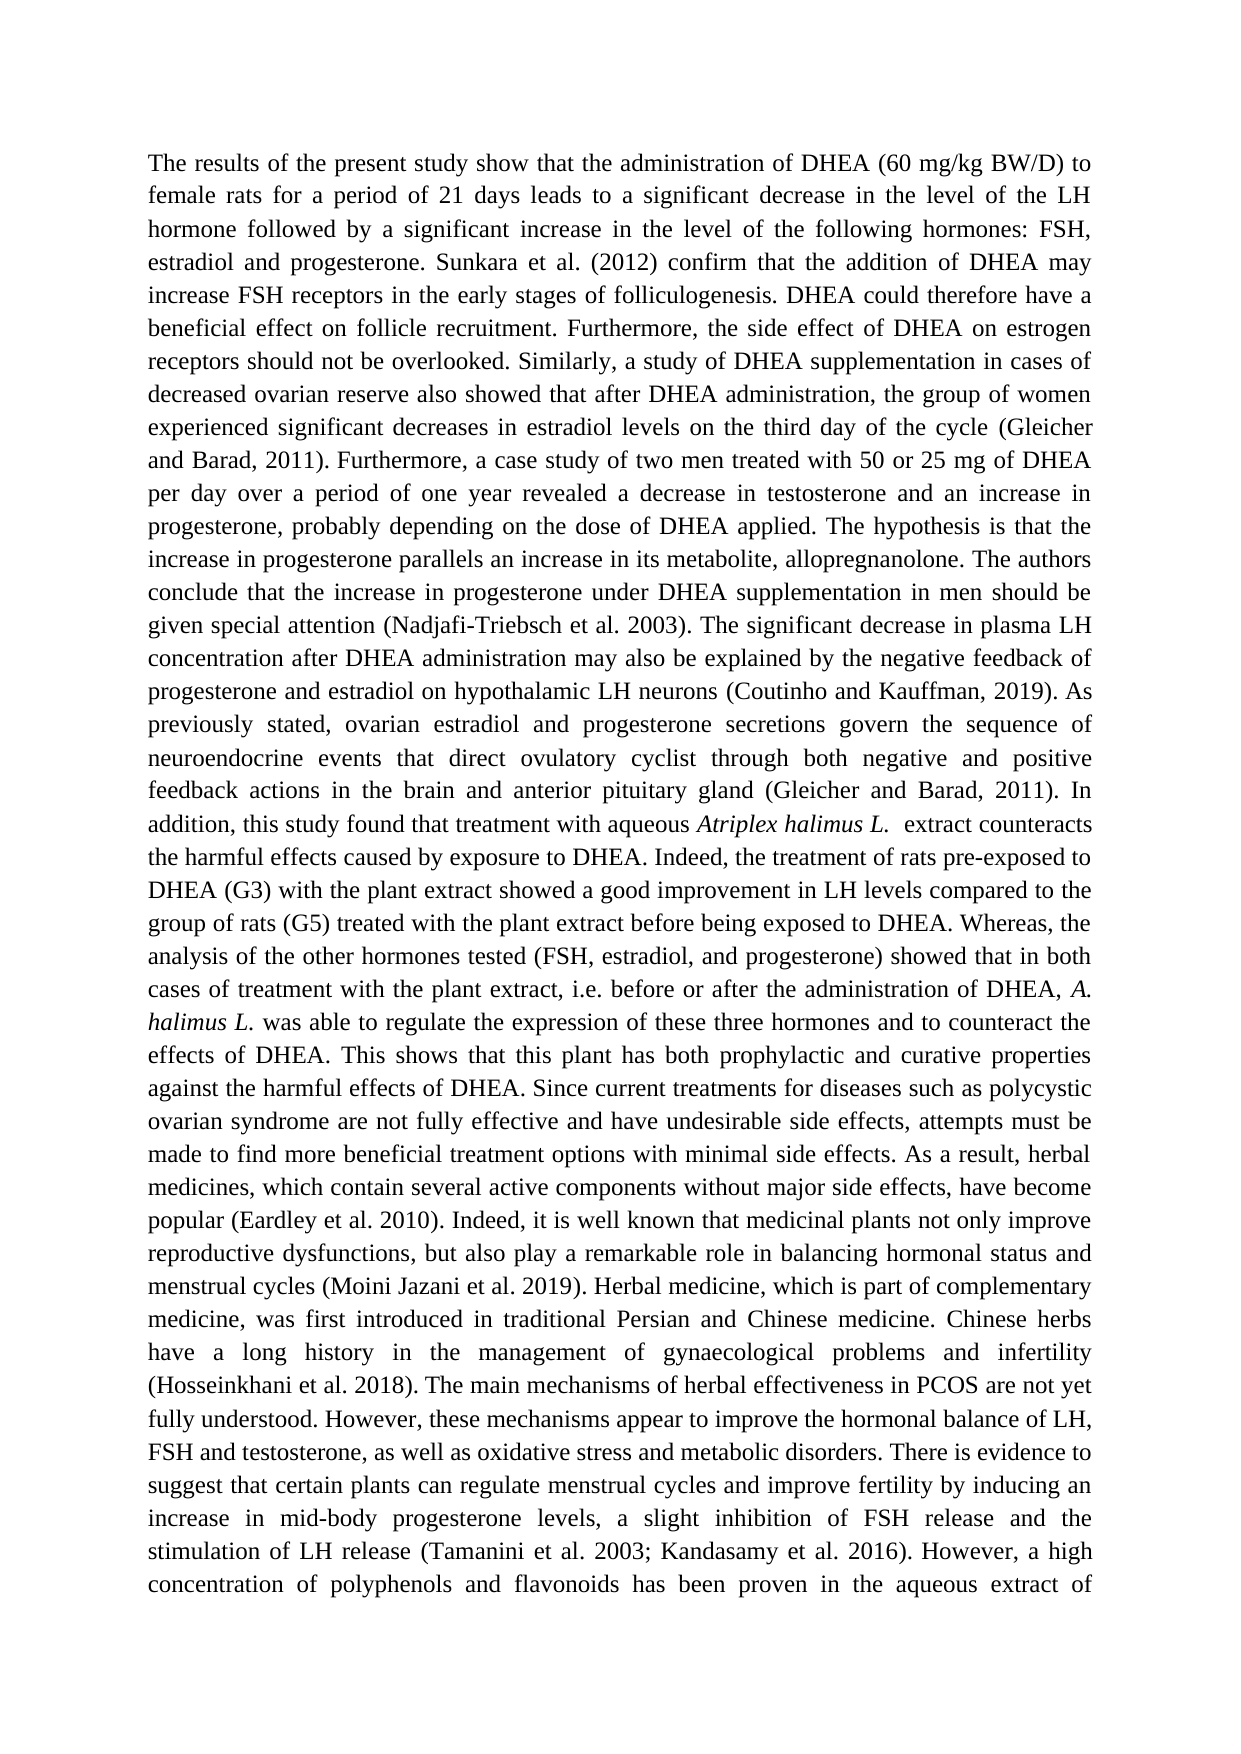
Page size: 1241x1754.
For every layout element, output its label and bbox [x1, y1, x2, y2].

text [148, 148, 1093, 1598]
